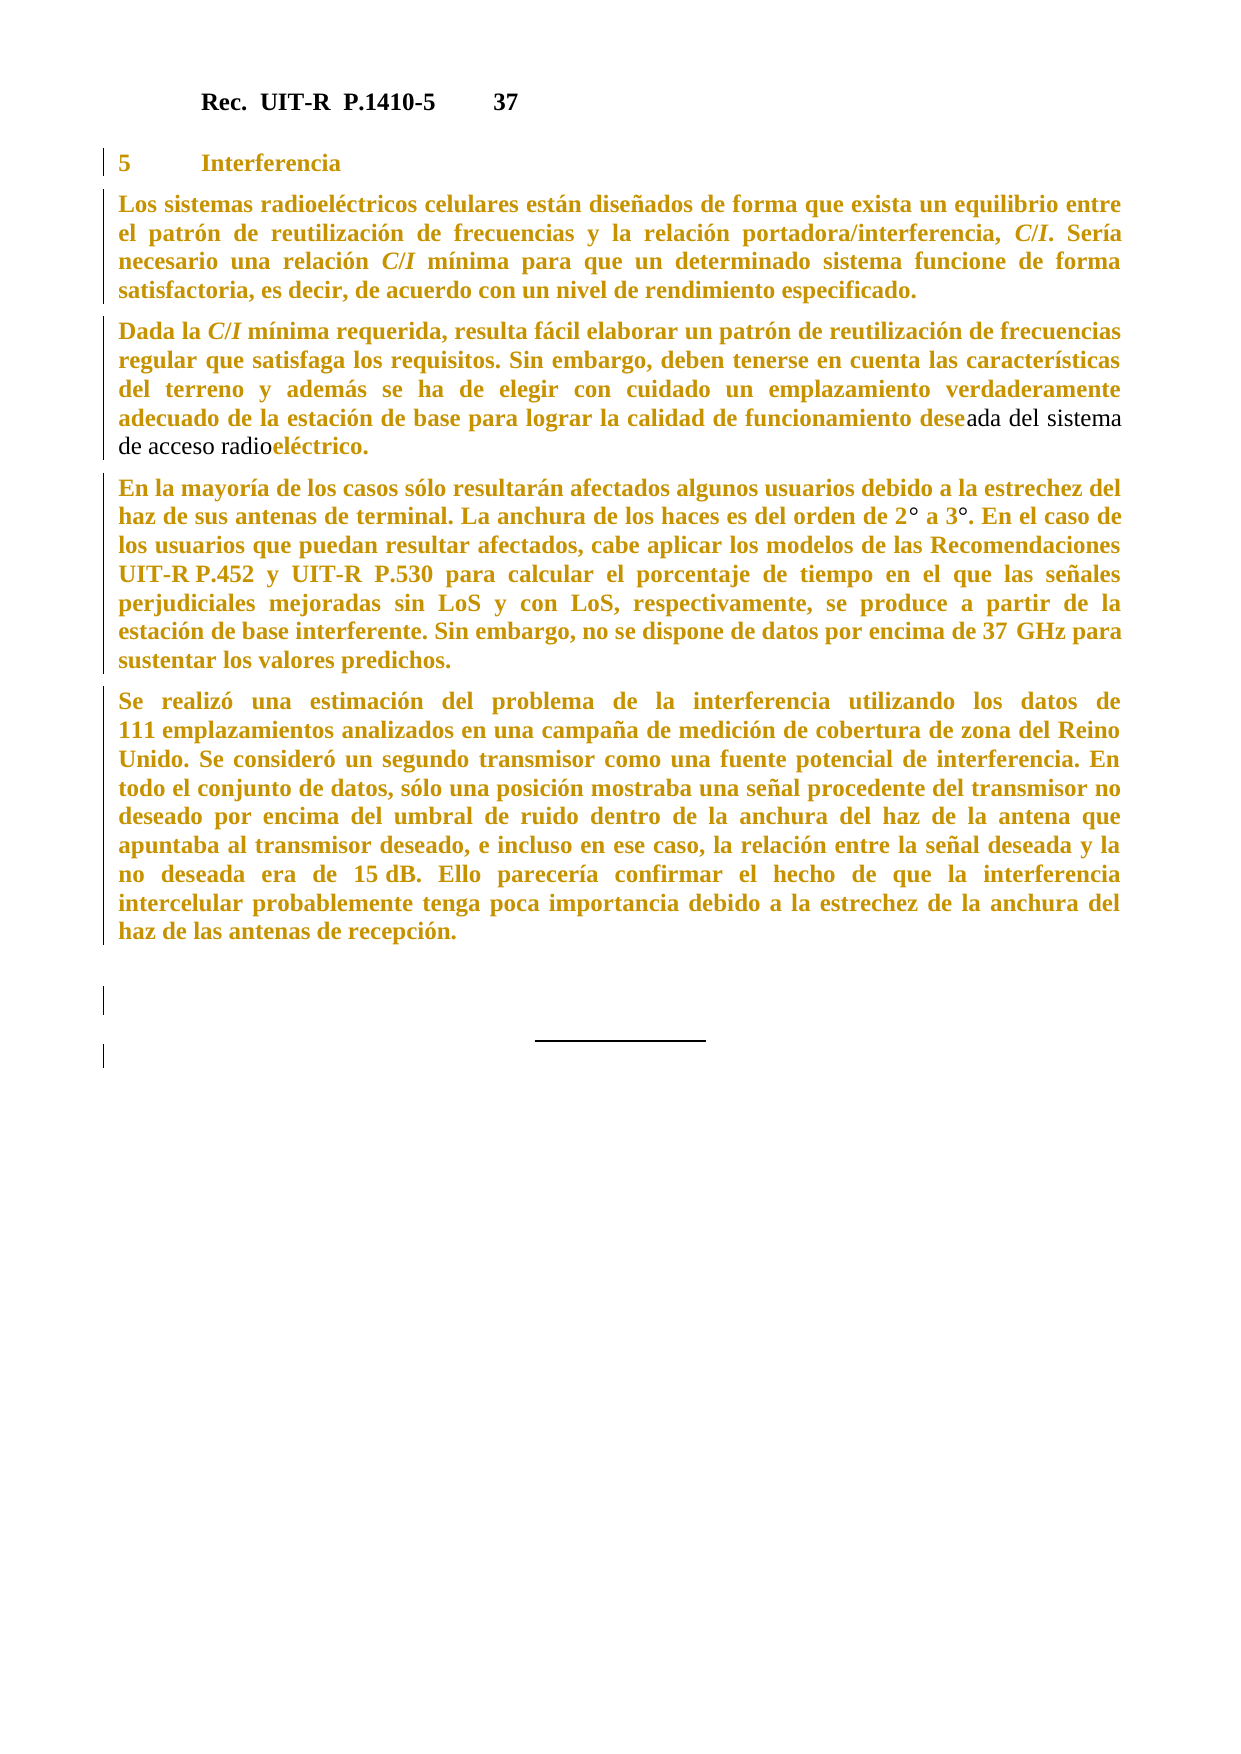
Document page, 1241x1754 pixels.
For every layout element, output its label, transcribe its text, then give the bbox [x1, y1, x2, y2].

text Dada la C/I mínima requerida, resulta fácil elaborar un patrón de reutilización de frecuencias regular que satisfaga los requisitos. Sin embargo, deben tenerse en cuenta las características del terreno y además se ha de elegir con cuidado un emplazamiento verdaderamente adecuado de la estación de base para lograr la calidad de funcionamiento deseada del sistema de acceso radioeléctrico. [118, 316, 1122, 460]
text Se realizó una estimación del problema de la interferencia utilizando los datos de 111 emplazamientos analizados en una campaña de medición de cobertura de zona del Reino Unido. Se consideró un segundo transmisor como una fuente potencial de interferencia. En todo el conjunto de datos, sólo una posición mostraba una señal procedente del transmisor no deseado por encima del umbral de ruido dentro de la anchura del haz de la antena que apuntaba al transmisor deseado, e incluso en ese caso, la relación entre la señal deseada y la no deseada era de 15 dB. Ello parecería confirmar el hecho de que la interferencia intercelular probablemente tenga poca importancia debido a la estrechez de la anchura del haz de las antenas de recepción. [118, 686, 1122, 945]
subtitle 5 Interferencia [118, 148, 1122, 176]
text Los sistemas radioeléctricos celulares están diseñados de forma que exista un equilibrio entre el patrón de reutilización de frecuencias y la relación portadora/interferencia, C/I. Sería necesario una relación C/I mínima para que un determinado sistema funcione de forma satisfactoria, es decir, de acuerdo con un nivel de rendimiento especificado. [118, 189, 1122, 304]
text En la mayoría de los casos sólo resultarán afectados algunos usuarios debido a la estrechez del haz de sus antenas de terminal. La anchura de los haces es del orden de 2° a 3°. En el caso de los usuarios que puedan resultar afectados, cabe aplicar los modelos de las Recomendaciones UIT-R P.452 y UIT-R P.530 para calcular el porcentaje de tiempo en el que las señales perjudiciales mejoradas sin LoS y con LoS, respectivamente, se produce a partir de la estación de base interferente. Sin embargo, no se dispone de datos por encima de 37 GHz para sustentar los valores predichos. [118, 473, 1122, 674]
